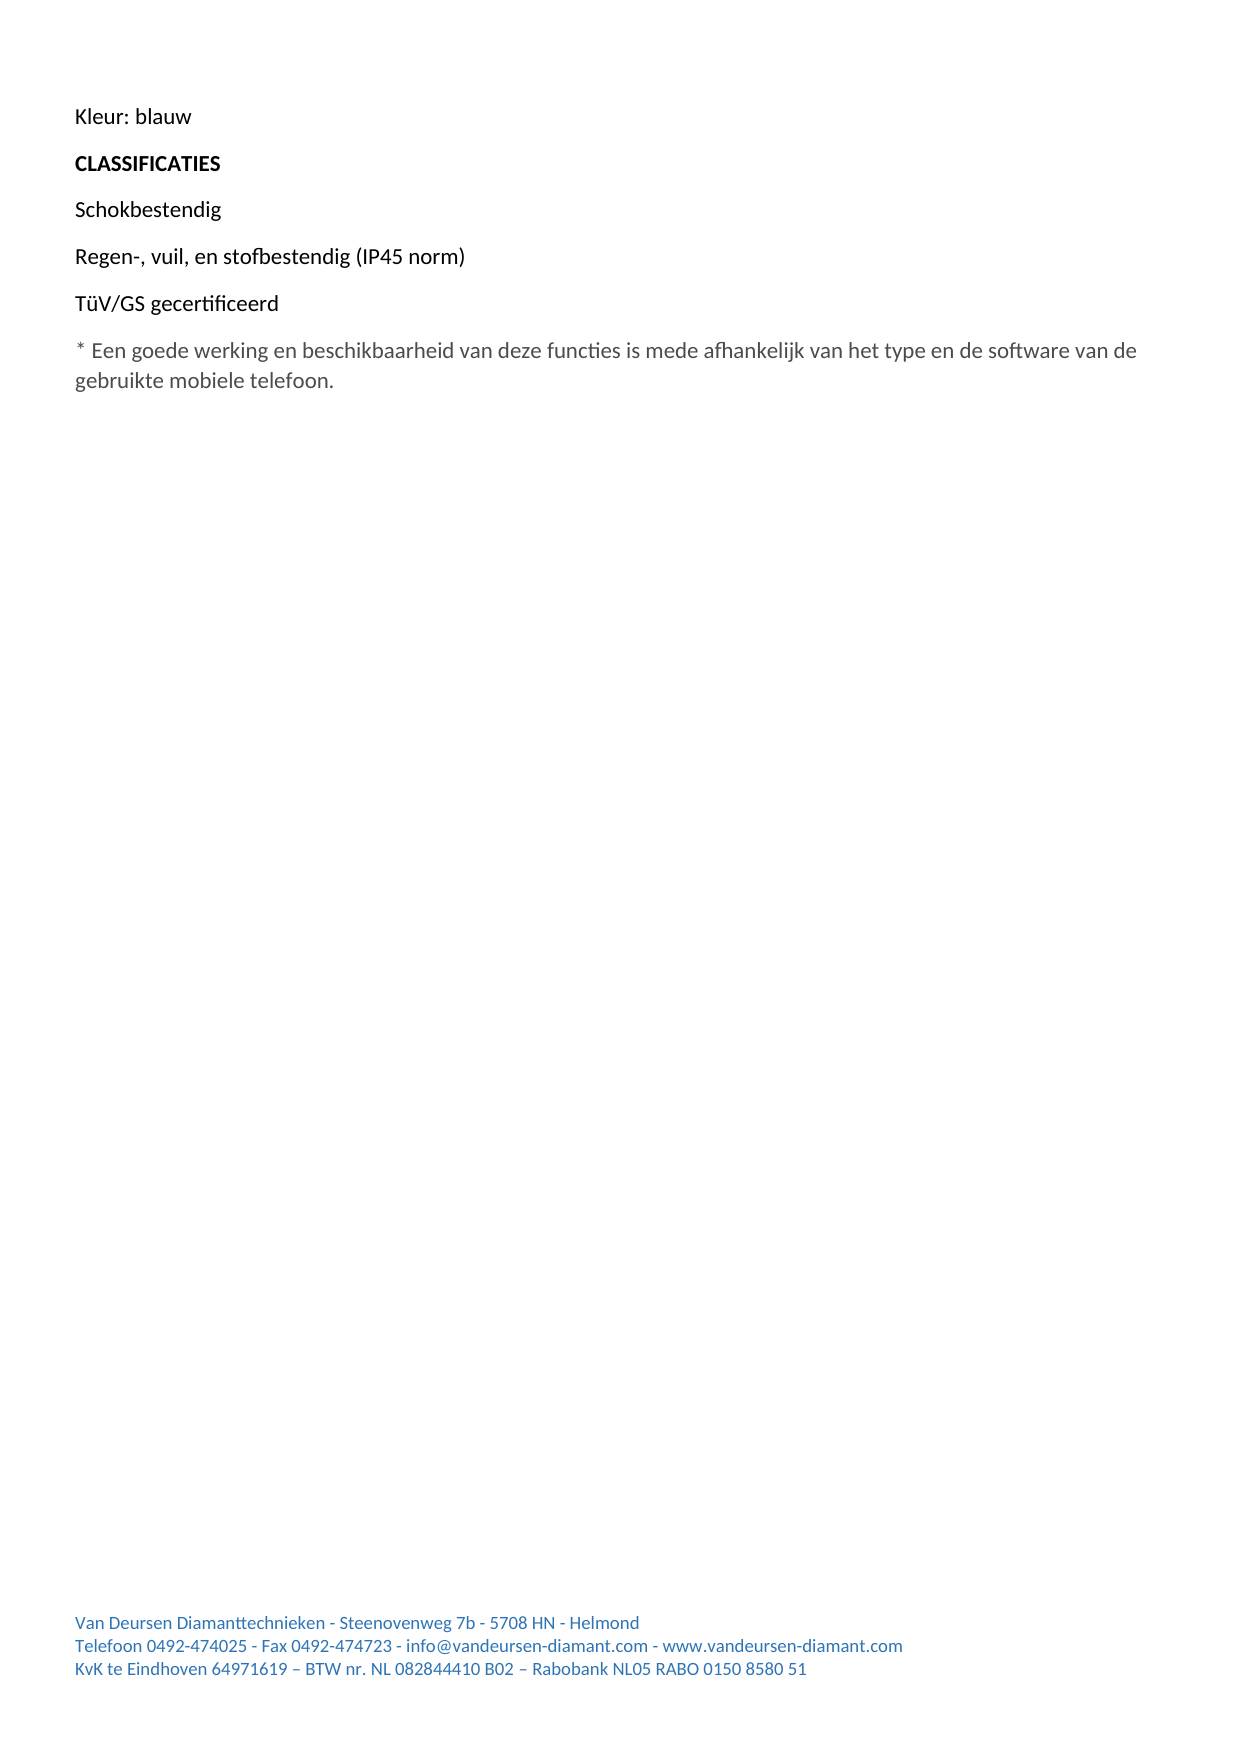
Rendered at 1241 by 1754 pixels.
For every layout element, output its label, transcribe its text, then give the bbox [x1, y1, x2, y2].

text * Een goede werking en beschikbaarheid van deze functies is mede afhankelijk van het type en de software van de gebruikte mobiele telefoon. [75, 336, 1165, 394]
text CLASSIFICATIES [75, 149, 1165, 177]
